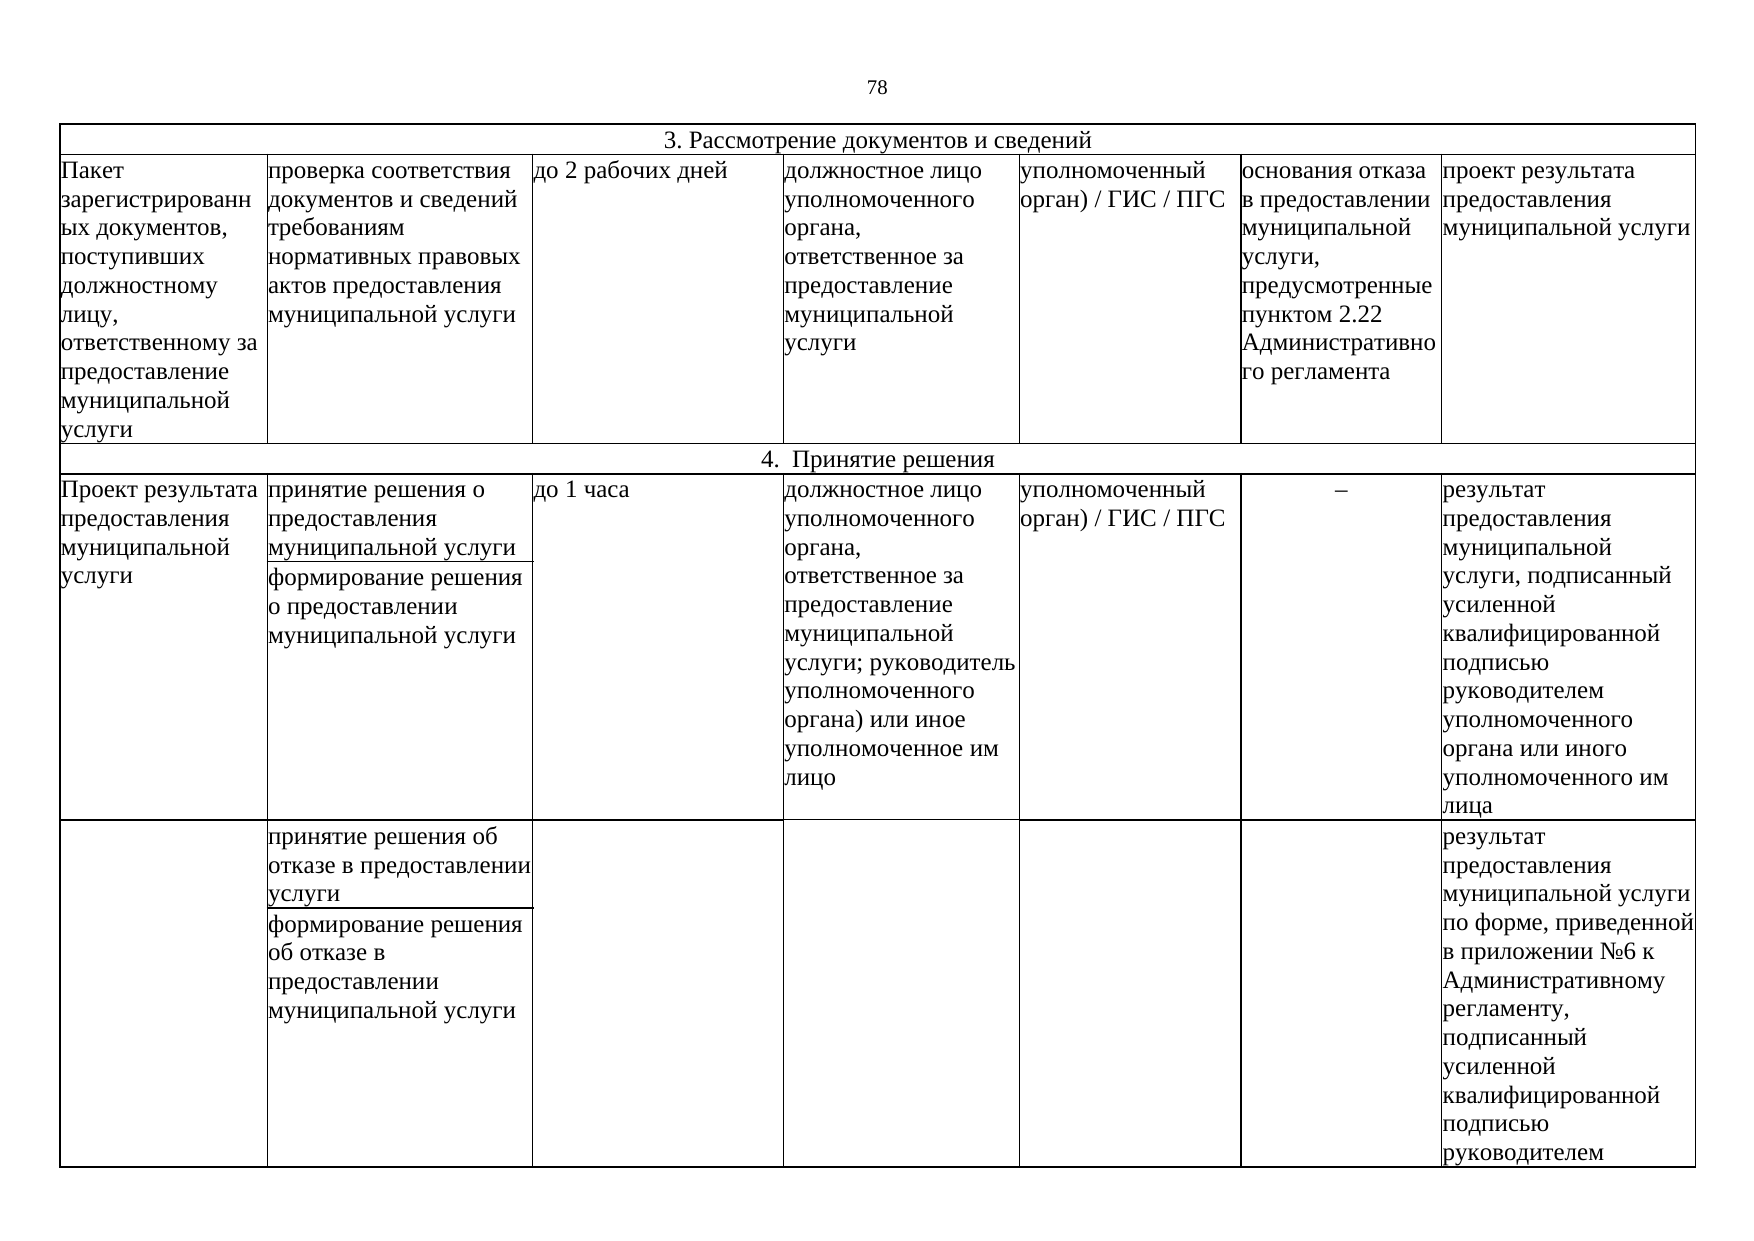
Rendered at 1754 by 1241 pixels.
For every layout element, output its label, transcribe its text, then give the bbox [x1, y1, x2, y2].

table_cell Проект результата предоставления муниципальной услуги [61, 475, 267, 819]
table_cell [1020, 821, 1240, 1166]
table_cell уполномоченный орган) / ГИС / ПГС [1020, 155, 1240, 442]
table_cell до 2 рабочих дней [533, 155, 783, 442]
table_cell формирование решения о предоставлении муниципальной услуги [268, 562, 532, 819]
table_cell принятие решения о предоставления муниципальной услуги [268, 475, 532, 561]
table_cell уполномоченный орган) / ГИС / ПГС [1020, 475, 1240, 819]
table_cell [784, 820, 1019, 1166]
table_cell основания отказа в предоставлении муниципальной услуги, предусмотренные пунктом 2.22 Административного регламента [1242, 155, 1441, 442]
table_cell должностное лицо уполномоченного органа, ответственное за предоставление муниципальной услуги; руководитель уполномоченного органа) или иное уполномоченное им лицо [784, 475, 1019, 819]
table_cell 4. Принятие решения [61, 444, 1695, 473]
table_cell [268, 909, 532, 1166]
table_cell 3. Рассмотрение документов и сведений [61, 125, 1695, 153]
table_cell [1242, 821, 1441, 1166]
table_cell результат предоставления муниципальной услуги, подписанный усиленной квалифицированной подписью руководителем уполномоченного органа или иного уполномоченного им лица [1442, 475, 1695, 819]
table_cell – [1242, 475, 1441, 819]
table_cell проект результата предоставления муниципальной услуги [1442, 155, 1695, 442]
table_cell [61, 155, 267, 442]
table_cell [784, 155, 1019, 442]
table_cell результат предоставления муниципальной услуги по форме, приведенной в приложении №6 к Административному регламенту, подписанный усиленной квалифицированной подписью руководителем уполномоченного органа или иного уполномоченного им лица [1442, 821, 1695, 1166]
table_cell проверка соответствия документов и сведений требованиям нормативных правовых актов предоставления муниципальной услуги [268, 155, 532, 442]
table_cell принятие решения об отказе в предоставлении услуги [268, 821, 532, 907]
table_cell [533, 821, 783, 1166]
table_cell до 1 часа [533, 475, 783, 819]
table_cell [61, 821, 267, 1166]
